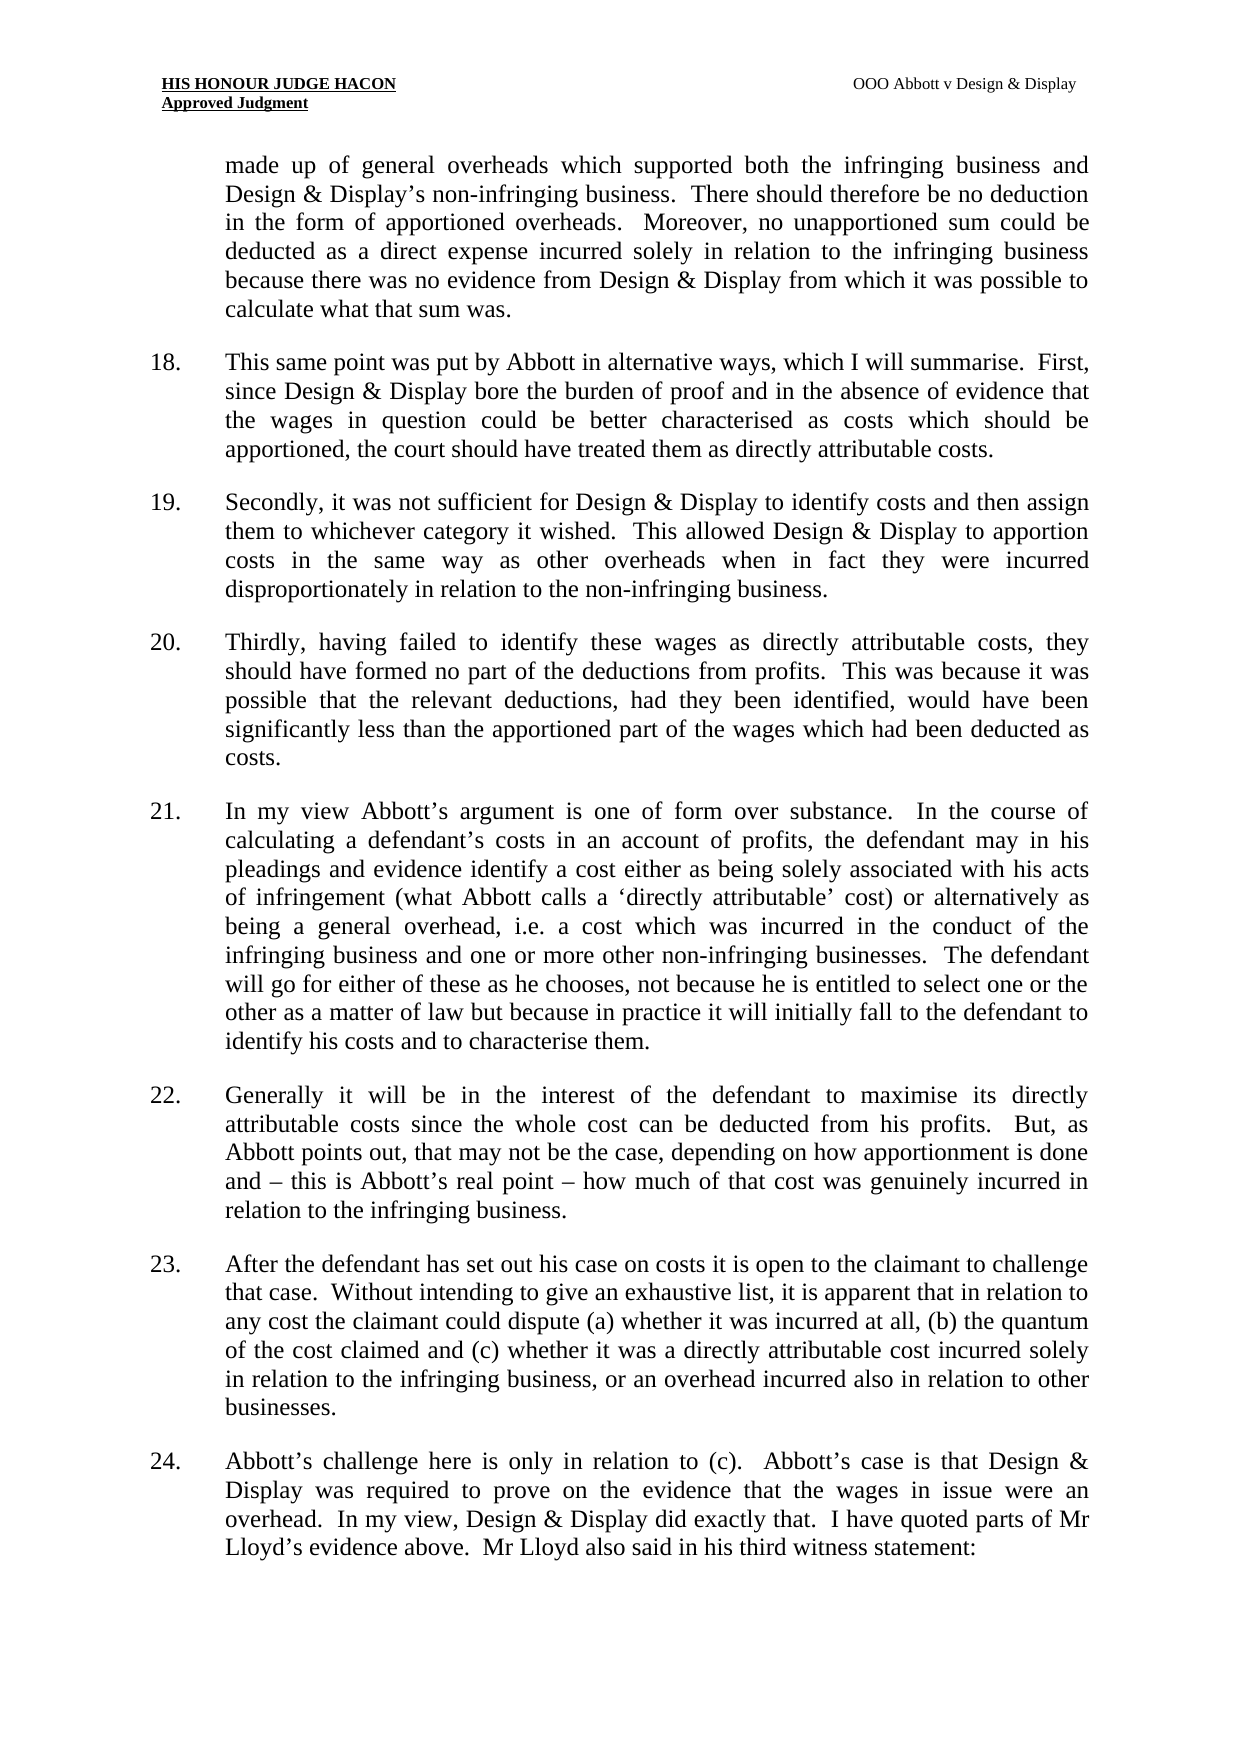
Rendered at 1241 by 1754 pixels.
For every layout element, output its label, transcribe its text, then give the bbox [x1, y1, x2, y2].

text Abbott’s challenge here is only in relation to (c). Abbott’s case is that Design & Display was required to prove on the evidence that the wages in issue were an overhead. In my view, Design & Display did exactly that. I have quoted parts of Mr Lloyd’s evidence above. Mr Lloyd also said in his third witness statement: [150, 1446, 1090, 1561]
text This same point was put by Abbott in alternative ways, which I will summarise. First, since Design & Display bore the burden of proof and in the absence of evidence that the wages in question could be better characterised as costs which should be apportioned, the court should have treated them as directly attributable costs. [150, 347, 1090, 462]
text After the defendant has set out his case on costs it is open to the claimant to challenge that case. Without intending to give an exhaustive list, it is apparent that in relation to any cost the claimant could dispute (a) whether it was incurred at all, (b) the quantum of the cost claimed and (c) whether it was a directly attributable cost incurred solely in relation to the infringing business, or an overhead incurred also in relation to other businesses. [150, 1249, 1090, 1421]
text Secondly, it was not sufficient for Design & Display to identify costs and then assign them to whichever category it wished. This allowed Design & Display to apportion costs in the same way as other overheads when in fact they were incurred disproportionately in relation to the non-infringing business. [150, 487, 1090, 602]
text Thirdly, having failed to identify these wages as directly attributable costs, they should have formed no part of the deductions from profits. This was because it was possible that the relevant deductions, had they been identified, would have been significantly less than the apportioned part of the wages which had been deducted as costs. [150, 627, 1090, 771]
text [150, 150, 1090, 322]
text Generally it will be in the interest of the defendant to maximise its directly attributable costs since the whole cost can be deducted from his profits. But, as Abbott points out, that may not be the case, depending on how apportionment is done and – this is Abbott’s real point – how much of that cost was genuinely incurred in relation to the infringing business. [150, 1080, 1090, 1224]
text In my view Abbott’s argument is one of form over substance. In the course of calculating a defendant’s costs in an account of profits, the defendant may in his pleadings and evidence identify a cost either as being solely associated with his acts of infringement (what Abbott calls a ‘directly attributable’ cost) or alternatively as being a general overhead, i.e. a cost which was incurred in the conduct of the infringing business and one or more other non-infringing businesses. The defendant will go for either of these as he chooses, not because he is entitled to select one or the other as a matter of law but because in practice it will initially fall to the defendant to identify his costs and to characterise them. [150, 796, 1090, 1055]
